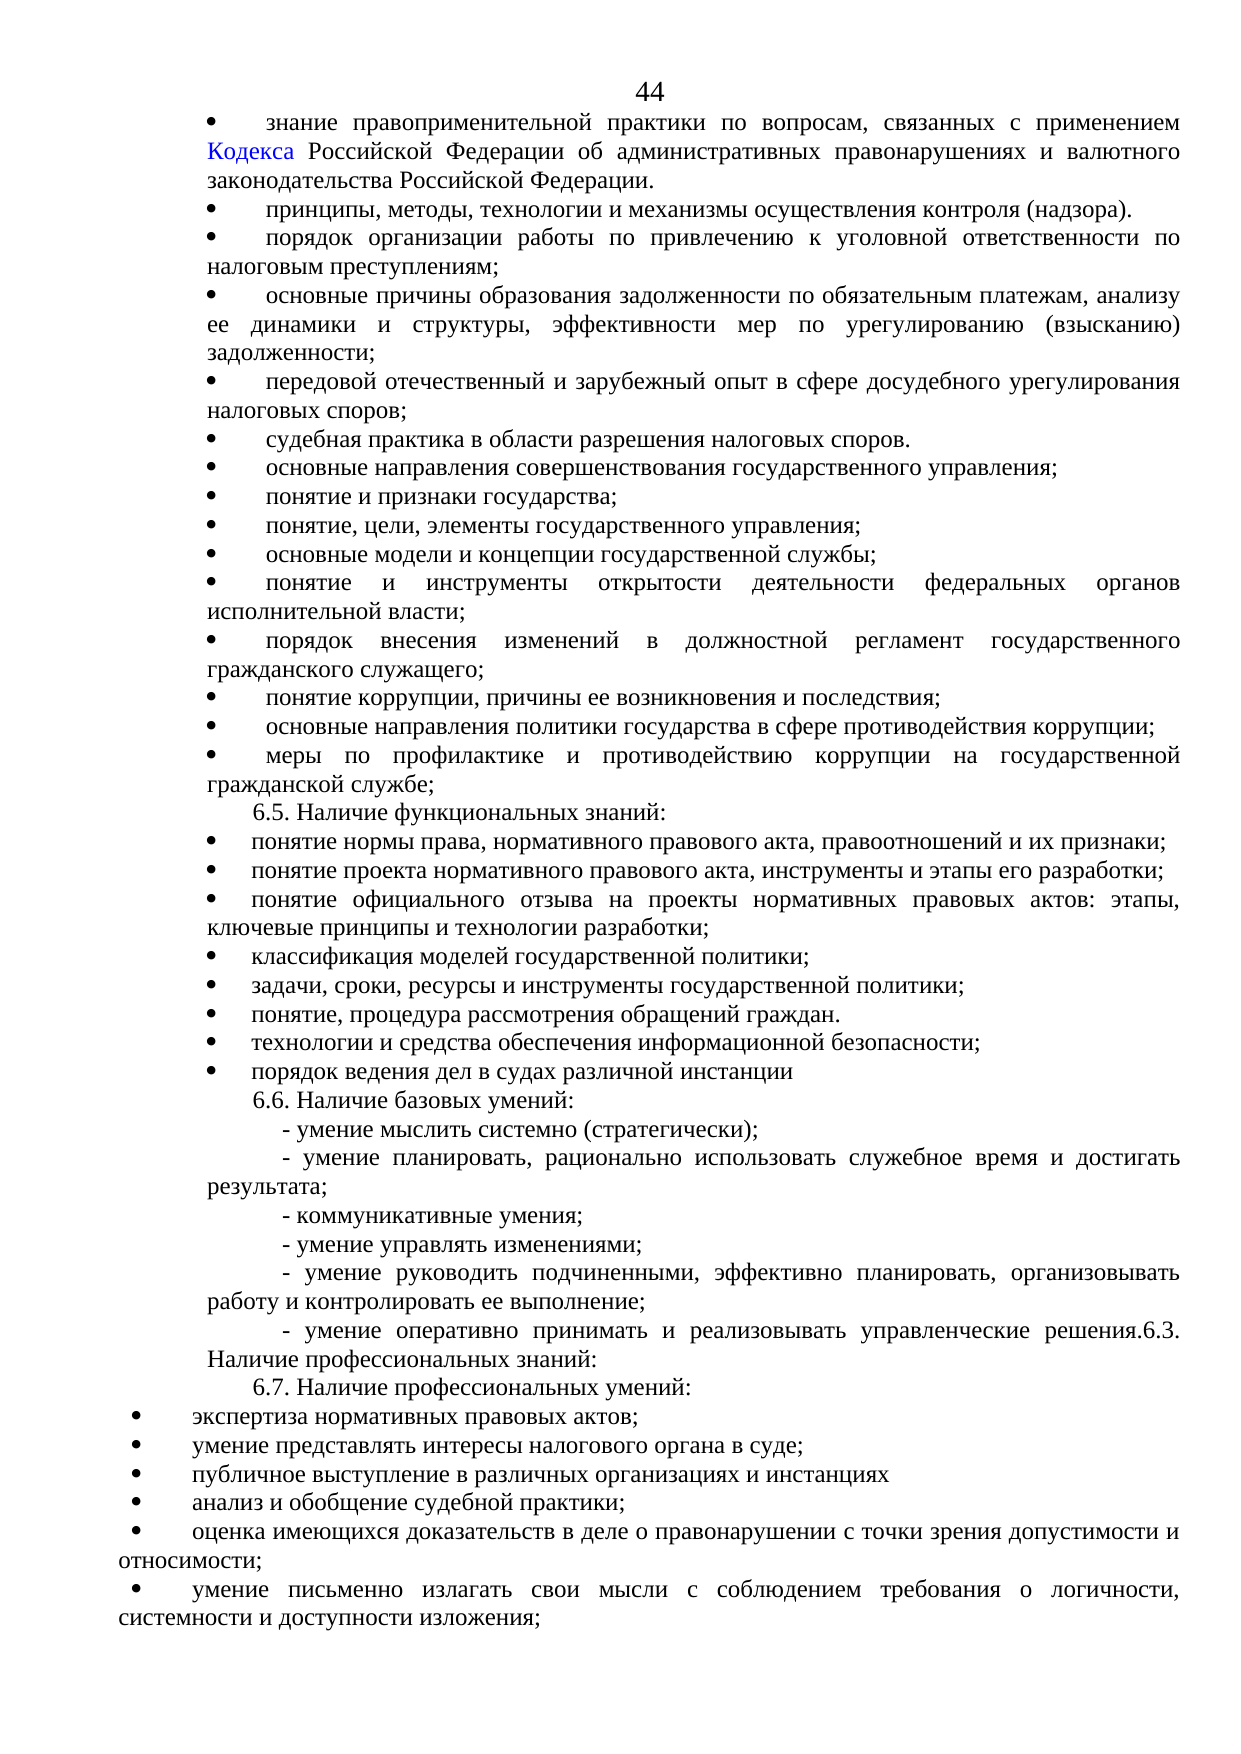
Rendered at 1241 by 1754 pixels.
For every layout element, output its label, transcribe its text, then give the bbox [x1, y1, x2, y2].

list понятие, цели, элементы государственного управления; [207, 510, 1181, 539]
list основные причины образования задолженности по обязательным платежам, анализу ее динамики и структуры, эффективности мер по урегулированию (взысканию) задолженности; [207, 280, 1181, 366]
text - умение оперативно принимать и реализовывать управленческие решения.6.3. Наличие профессиональных знаний: [207, 1315, 1181, 1372]
list оценка имеющихся доказательств в деле о правонарушении с точки зрения допустимости и относимости; [118, 1516, 1181, 1574]
list судебная практика в области разрешения налоговых споров. [207, 424, 1181, 452]
list понятие официального отзыва на проекты нормативных правовых актов: этапы, ключевые принципы и технологии разработки; [207, 884, 1181, 941]
list умение представлять интересы налогового органа в суде; [118, 1430, 1181, 1459]
text - умение планировать, рационально использовать служебное время и достигать результата; [207, 1142, 1181, 1200]
list основные направления совершенствования государственного управления; [207, 452, 1181, 481]
list основные направления политики государства в сфере противодействия коррупции; [207, 711, 1181, 740]
text 6.5. Наличие функциональных знаний: [177, 797, 1181, 826]
list умение письменно излагать свои мысли с соблюдением требования о логичности, системности и доступности изложения; [118, 1574, 1181, 1631]
list понятие, процедура рассмотрения обращений граждан. [207, 999, 1181, 1027]
list принципы, методы, технологии и механизмы осуществления контроля (надзора). [207, 194, 1181, 222]
text 6.7. Наличие профессиональных умений: [177, 1372, 1181, 1401]
text 6.6. Наличие базовых умений: [177, 1085, 1181, 1114]
list порядок внесения изменений в должностной регламент государственного гражданского служащего; [207, 625, 1181, 682]
list понятие нормы права, нормативного правового акта, правоотношений и их признаки; [207, 826, 1181, 855]
list знание правоприменительной практики по вопросам, связанных с применением Кодекса Российской Федерации об административных правонарушениях и валютного законодательства Российской Федерации. [207, 107, 1181, 194]
text - коммуникативные умения; [207, 1200, 1181, 1229]
text - умение управлять изменениями; [207, 1229, 1181, 1257]
text - умение мыслить системно (стратегически); [207, 1114, 1181, 1142]
text - умение руководить подчиненными, эффективно планировать, организовывать работу и контролировать ее выполнение; [207, 1257, 1181, 1315]
list экспертиза нормативных правовых актов; [118, 1401, 1181, 1430]
list классификация моделей государственной политики; [207, 941, 1181, 970]
list понятие и инструменты открытости деятельности федеральных органов исполнительной власти; [207, 567, 1181, 625]
list понятие и признаки государства; [207, 481, 1181, 510]
list технологии и средства обеспечения информационной безопасности; [207, 1027, 1181, 1056]
list порядок ведения дел в судах различной инстанции [207, 1056, 1181, 1085]
list передовой отечественный и зарубежный опыт в сфере досудебного урегулирования налоговых споров; [207, 366, 1181, 424]
list публичное выступление в различных организациях и инстанциях [118, 1459, 1181, 1487]
list анализ и обобщение судебной практики; [118, 1487, 1181, 1516]
list понятие коррупции, причины ее возникновения и последствия; [207, 682, 1181, 711]
list основные модели и концепции государственной службы; [207, 539, 1181, 567]
list понятие проекта нормативного правового акта, инструменты и этапы его разработки; [207, 855, 1181, 884]
list порядок организации работы по привлечению к уголовной ответственности по налоговым преступлениям; [207, 222, 1181, 280]
list задачи, сроки, ресурсы и инструменты государственной политики; [207, 970, 1181, 999]
list меры по профилактике и противодействию коррупции на государственной гражданской службе; [207, 740, 1181, 797]
